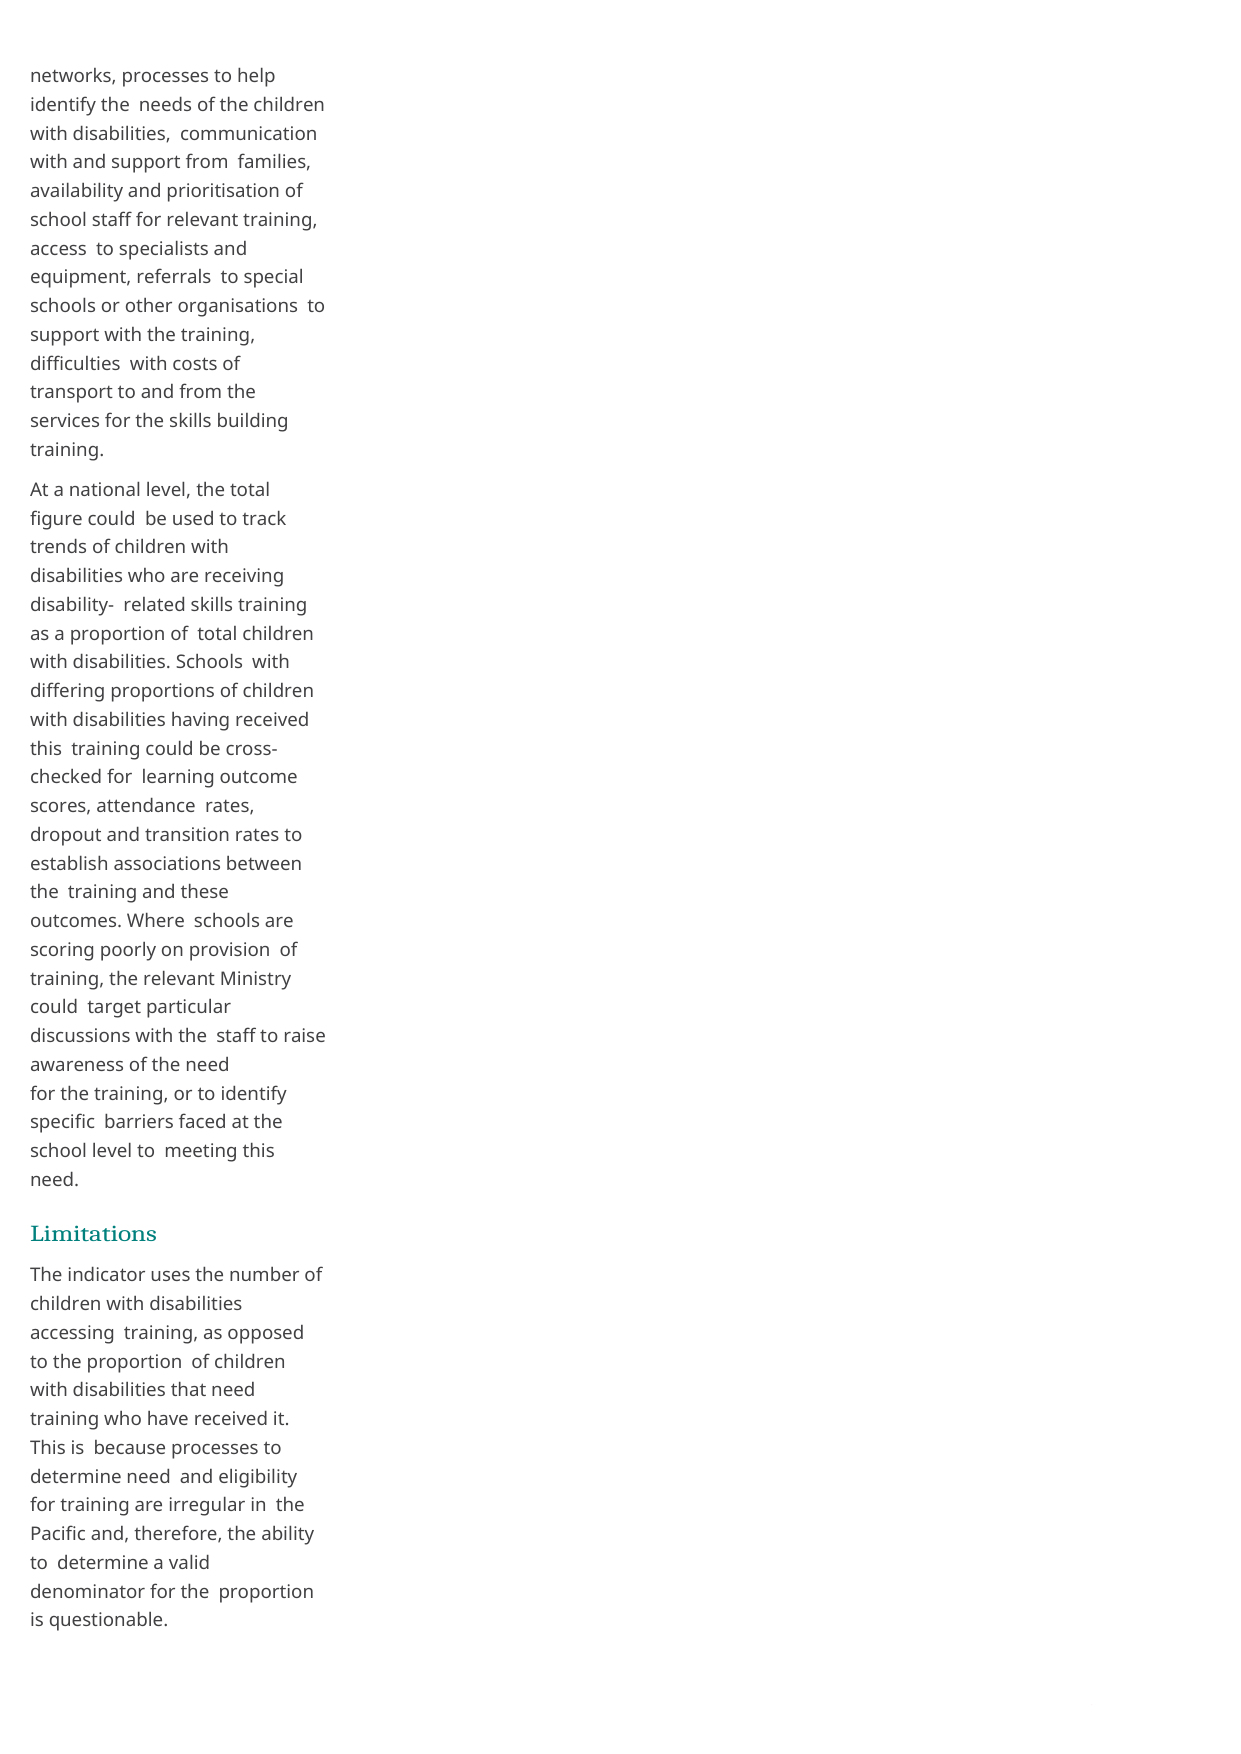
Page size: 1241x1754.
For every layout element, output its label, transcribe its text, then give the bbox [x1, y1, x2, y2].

subtitle Limitations [30, 1221, 449, 1247]
text The indicator uses the number of children with disabilities accessing training, as opposed to the proportion of children with disabilities that need training who have received it. This is because processes to determine need and eligibility for training are irregular in the Pacific and, therefore, the ability to determine a valid denominator for the proportion is questionable. [30, 1262, 326, 1632]
text networks, processes to help identify the needs of the children with disabilities, communication with and support from families, availability and prioritisation of school staff for relevant training, access to specialists and equipment, referrals to special schools or other organisations to support with the training, difficulties with costs of transport to and from the services for the skills building training. [30, 62, 326, 462]
text for the training, or to identify specific barriers faced at the school level to meeting this need. [30, 1080, 326, 1192]
text At a national level, the total figure could be used to track trends of children with disabilities who are receiving disability- related skills training as a proportion of total children with disabilities. Schools with differing proportions of children with disabilities having received this training could be cross-checked for learning outcome scores, attendance rates, dropout and transition rates to establish associations between the training and these outcomes. Where schools are scoring poorly on provision of training, the relevant Ministry could target particular discussions with the staff to raise awareness of the need [30, 476, 326, 1077]
